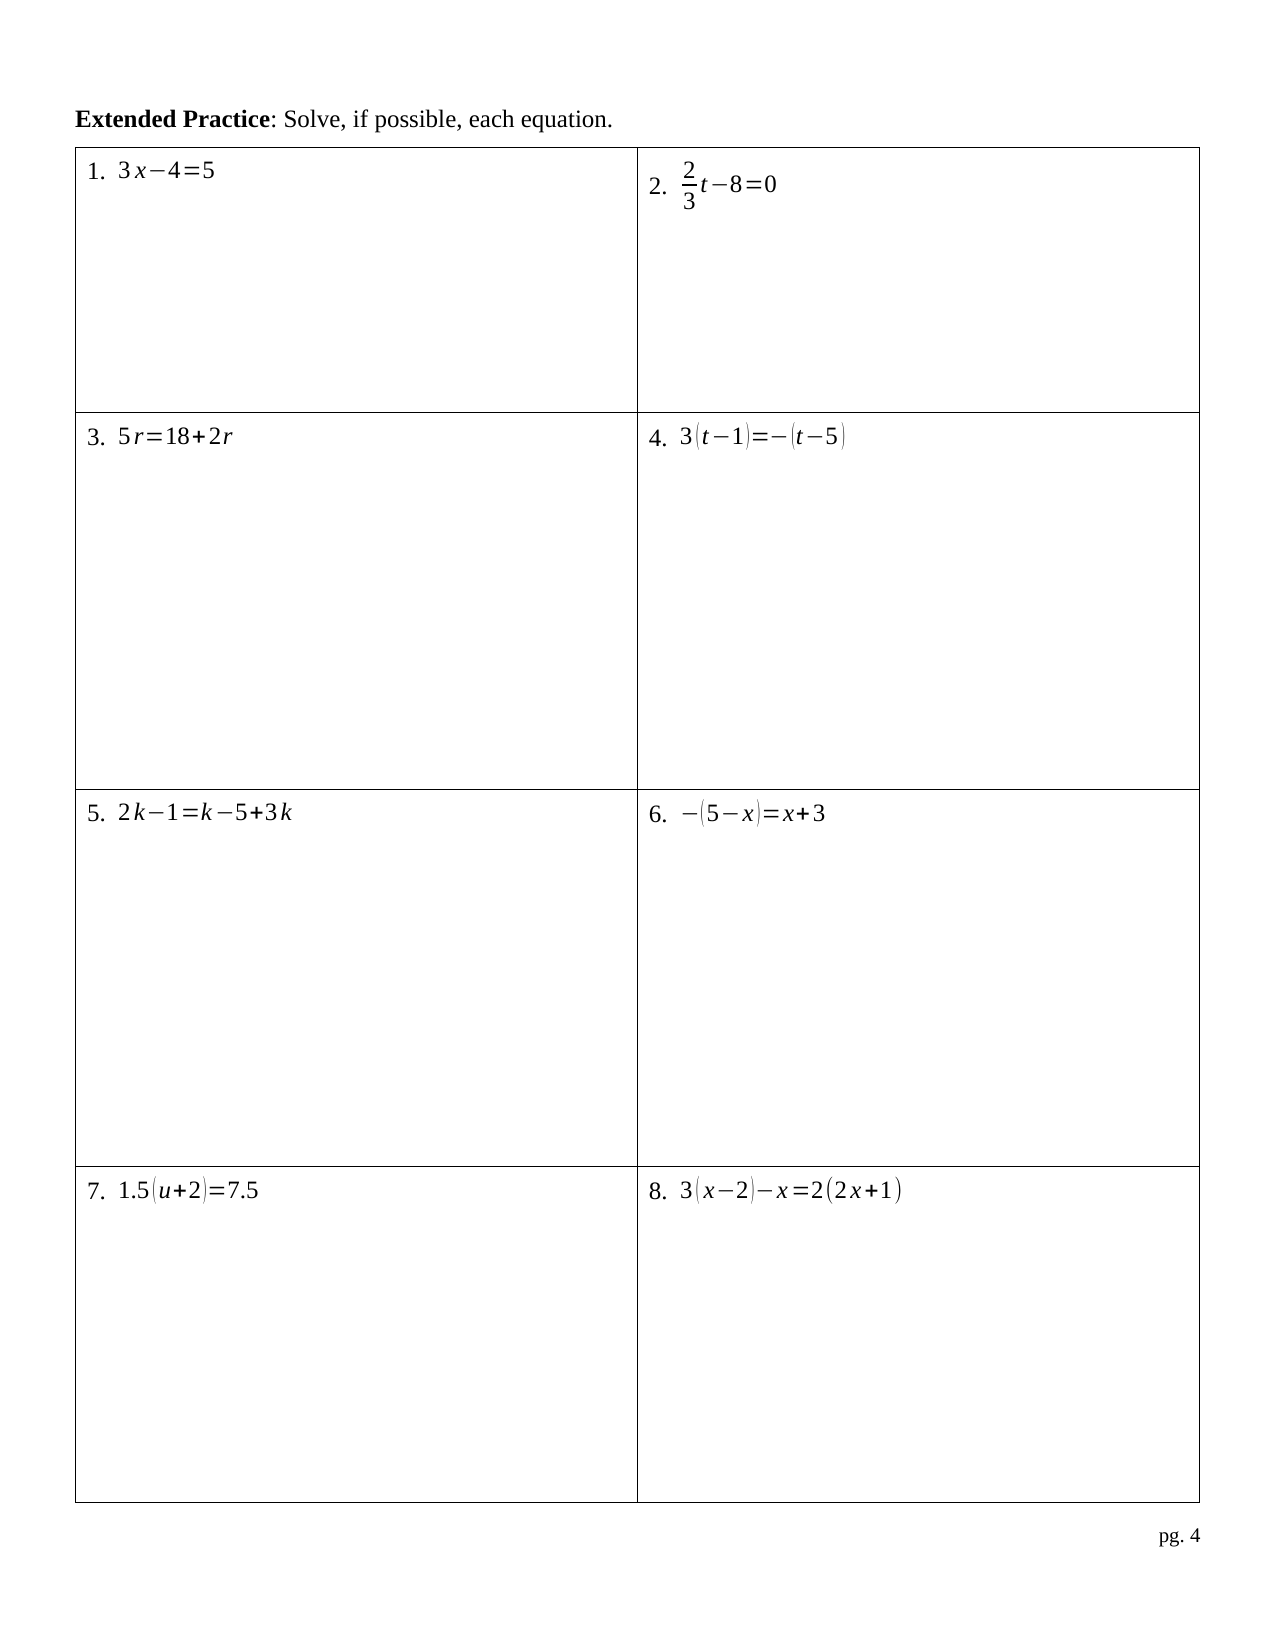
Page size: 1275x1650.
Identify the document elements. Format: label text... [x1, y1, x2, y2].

table_cell 7. [76, 1167, 637, 1502]
table_cell 4. [638, 413, 1199, 789]
table_cell 5. [76, 790, 637, 1166]
table_cell 6. [638, 790, 1199, 1166]
table_cell 8. [638, 1167, 1199, 1502]
table_header 2. [638, 148, 1199, 412]
text Extended Practice: Solve, if possible, each equation. [75, 104, 1200, 132]
table_header 1. [76, 148, 637, 412]
table_cell 3. [76, 413, 637, 789]
